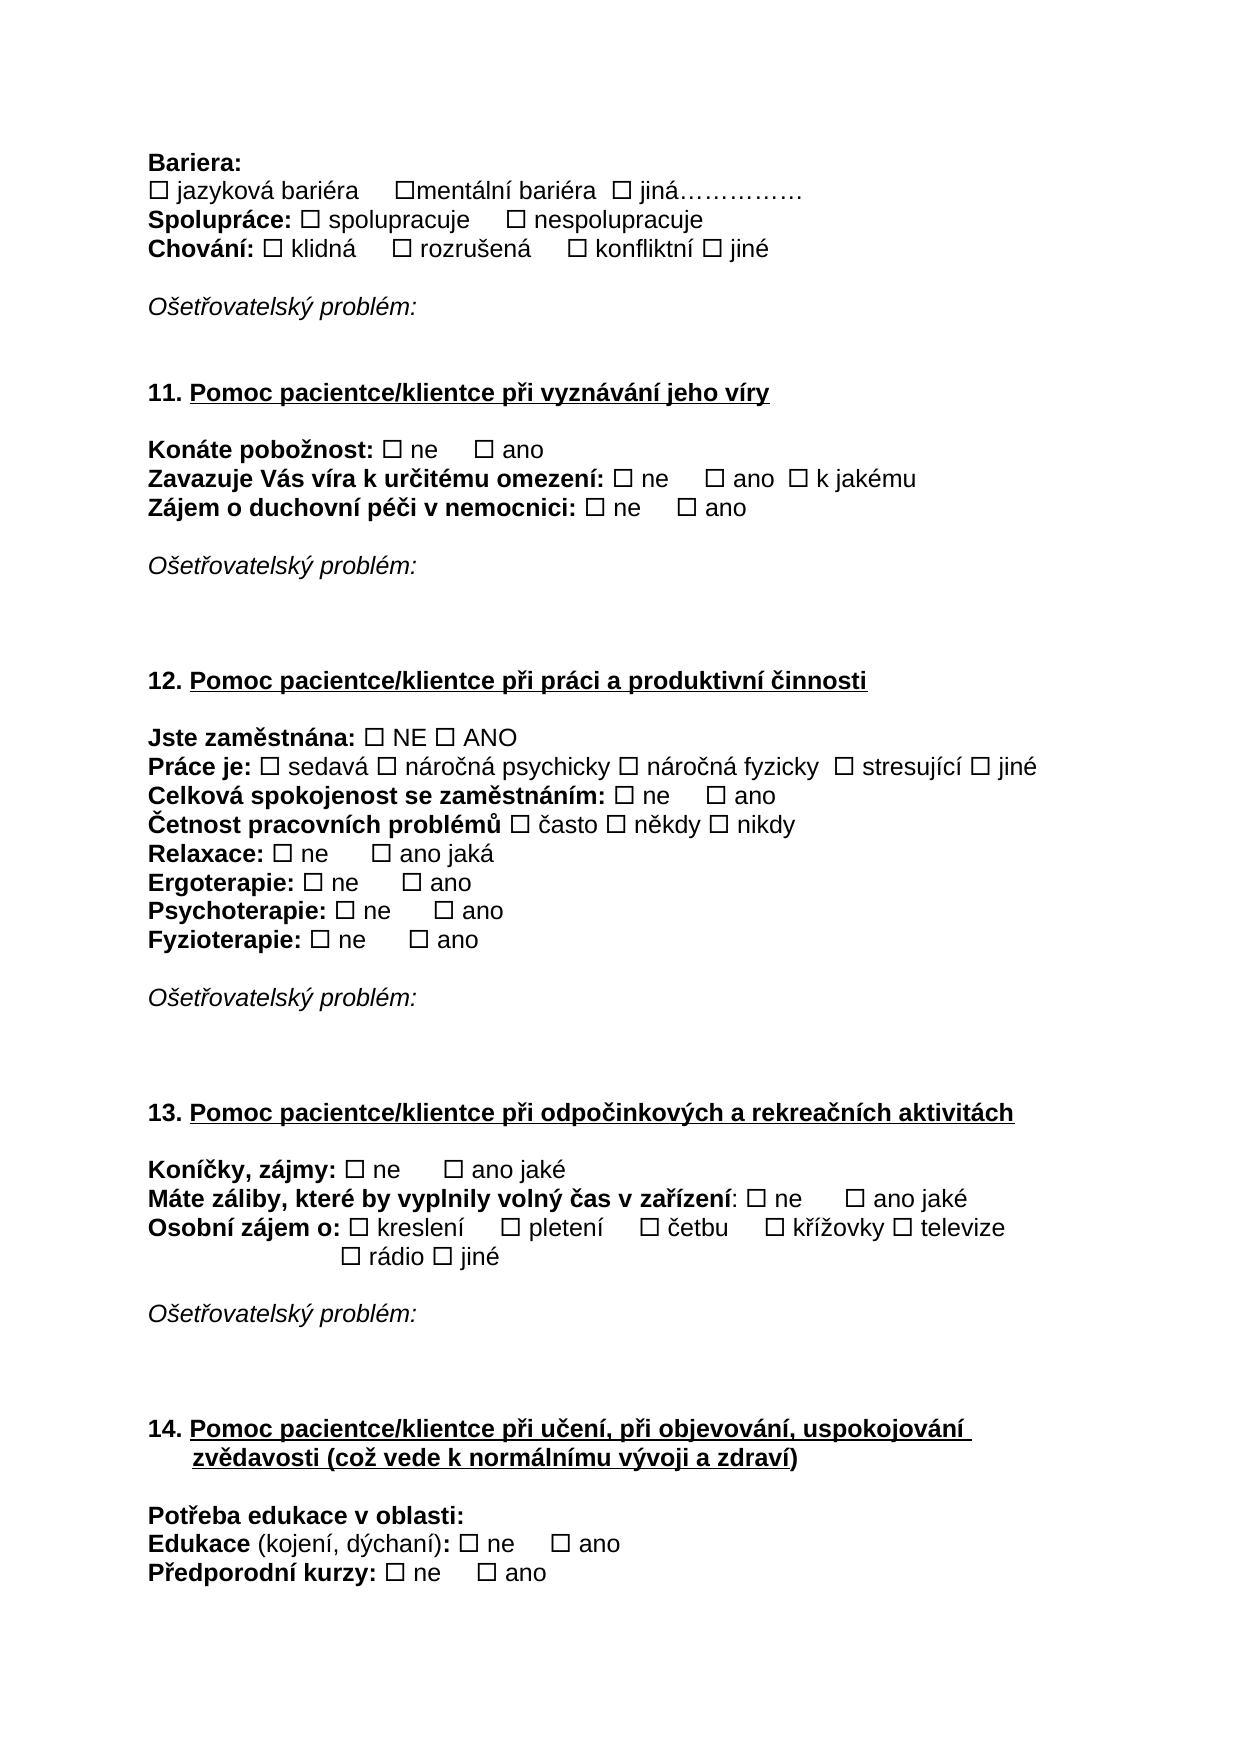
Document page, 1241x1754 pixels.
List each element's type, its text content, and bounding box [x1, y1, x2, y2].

text zvědavosti (což vede k normálnímu vývoji a zdraví) [148, 1443, 1093, 1472]
text 11. Pomoc pacientce/klientce při vyznávání jeho víry [148, 378, 1093, 407]
text Zavazuje Vás víra k určitému omezení: ne ano k jakému [148, 464, 1093, 493]
text Relaxace: ne ano jaká [148, 839, 1093, 867]
text 13. Pomoc pacientce/klientce při odpočinkových a rekreačních aktivitách [148, 1098, 1093, 1127]
text 12. Pomoc pacientce/klientce při práci a produktivní činnosti [148, 666, 1093, 694]
text rádio jiné [148, 1242, 1093, 1271]
text Celková spokojenost se zaměstnáním: ne ano [148, 781, 1093, 810]
text 14. Pomoc pacientce/klientce při učení, při objevování, uspokojování [148, 1414, 1093, 1443]
text Máte záliby, které by vyplnily volný čas v zařízení: ne ano jaké [148, 1184, 1093, 1213]
text Konáte pobožnost: ne ano [148, 435, 1093, 464]
text Zájem o duchovní péči v nemocnici: ne ano [148, 493, 1093, 522]
text Ošetřovatelský problém: [148, 1299, 1093, 1328]
text Ergoterapie: ne ano [148, 867, 1093, 896]
text Fyzioterapie: ne ano [148, 925, 1093, 954]
text Chování: klidná rozrušená konfliktní jiné [148, 234, 1093, 263]
text Bariera: [148, 148, 1093, 176]
text Práce je: sedavá náročná psychicky náročná fyzicky stresující jiné [148, 752, 1093, 781]
text Jste zaměstnána: NE ANO [148, 723, 1093, 752]
text Koníčky, zájmy: ne ano jaké [148, 1155, 1093, 1184]
text Edukace (kojení, dýchaní): ne ano [148, 1529, 1093, 1558]
text Psychoterapie: ne ano [148, 896, 1093, 925]
text Ošetřovatelský problém: [148, 983, 1093, 1012]
text Četnost pracovních problémů často někdy nikdy [148, 810, 1093, 839]
text Potřeba edukace v oblasti: [148, 1501, 1093, 1529]
text Osobní zájem o: kreslení pletení četbu křížovky televize [148, 1213, 1093, 1242]
text Ošetřovatelský problém: [148, 551, 1093, 579]
text Spolupráce: spolupracuje nespolupracuje [148, 205, 1093, 234]
text Předporodní kurzy: ne ano [148, 1558, 1093, 1587]
text Ošetřovatelský problém: [148, 292, 1093, 320]
text jazyková bariéra mentální bariéra jiná…………… [148, 176, 1093, 205]
